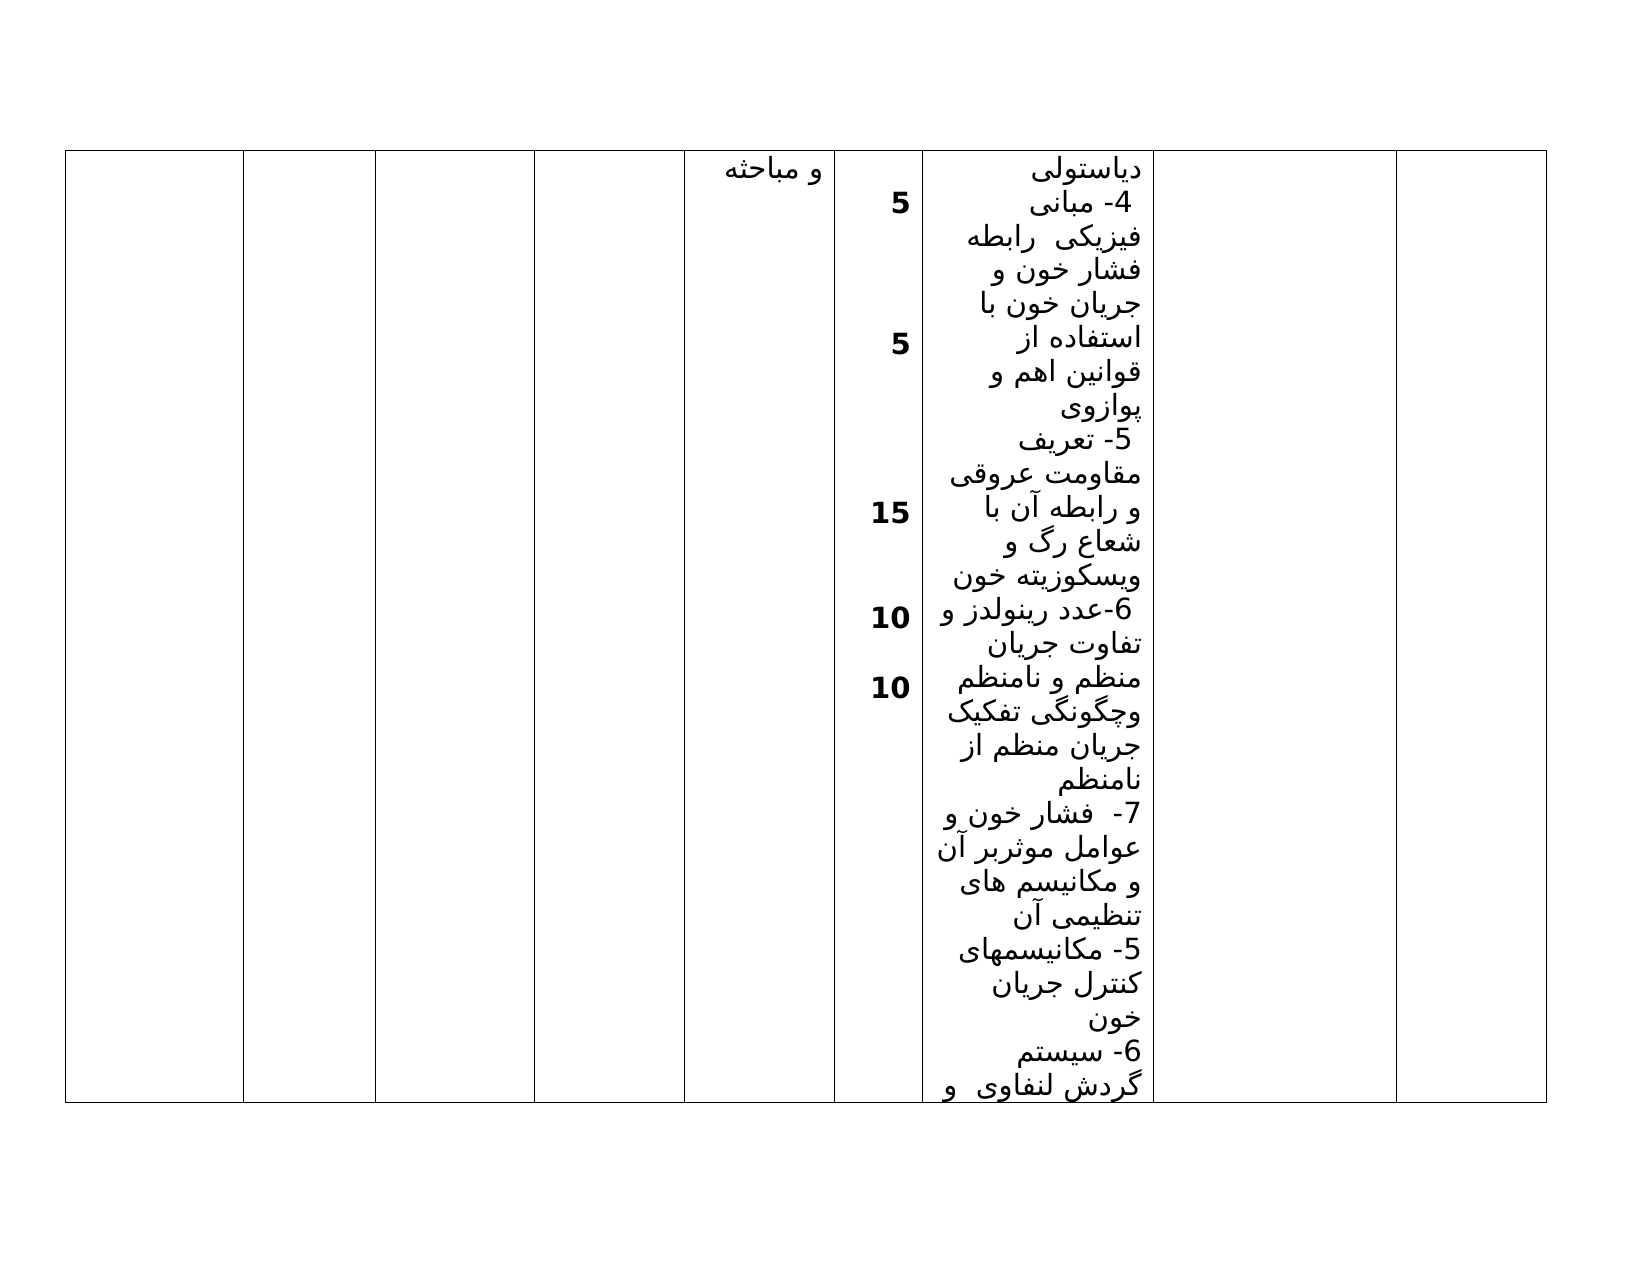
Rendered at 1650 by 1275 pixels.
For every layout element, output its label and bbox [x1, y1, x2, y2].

table_cell [1154, 151, 1396, 1102]
table_cell [535, 151, 684, 1102]
table_cell [923, 151, 1153, 1102]
table_cell [1397, 151, 1546, 1102]
table_cell [685, 151, 834, 1102]
table_cell [376, 151, 534, 1102]
table_cell [835, 151, 922, 1102]
table_cell [244, 151, 375, 1102]
table_cell [66, 151, 243, 1102]
